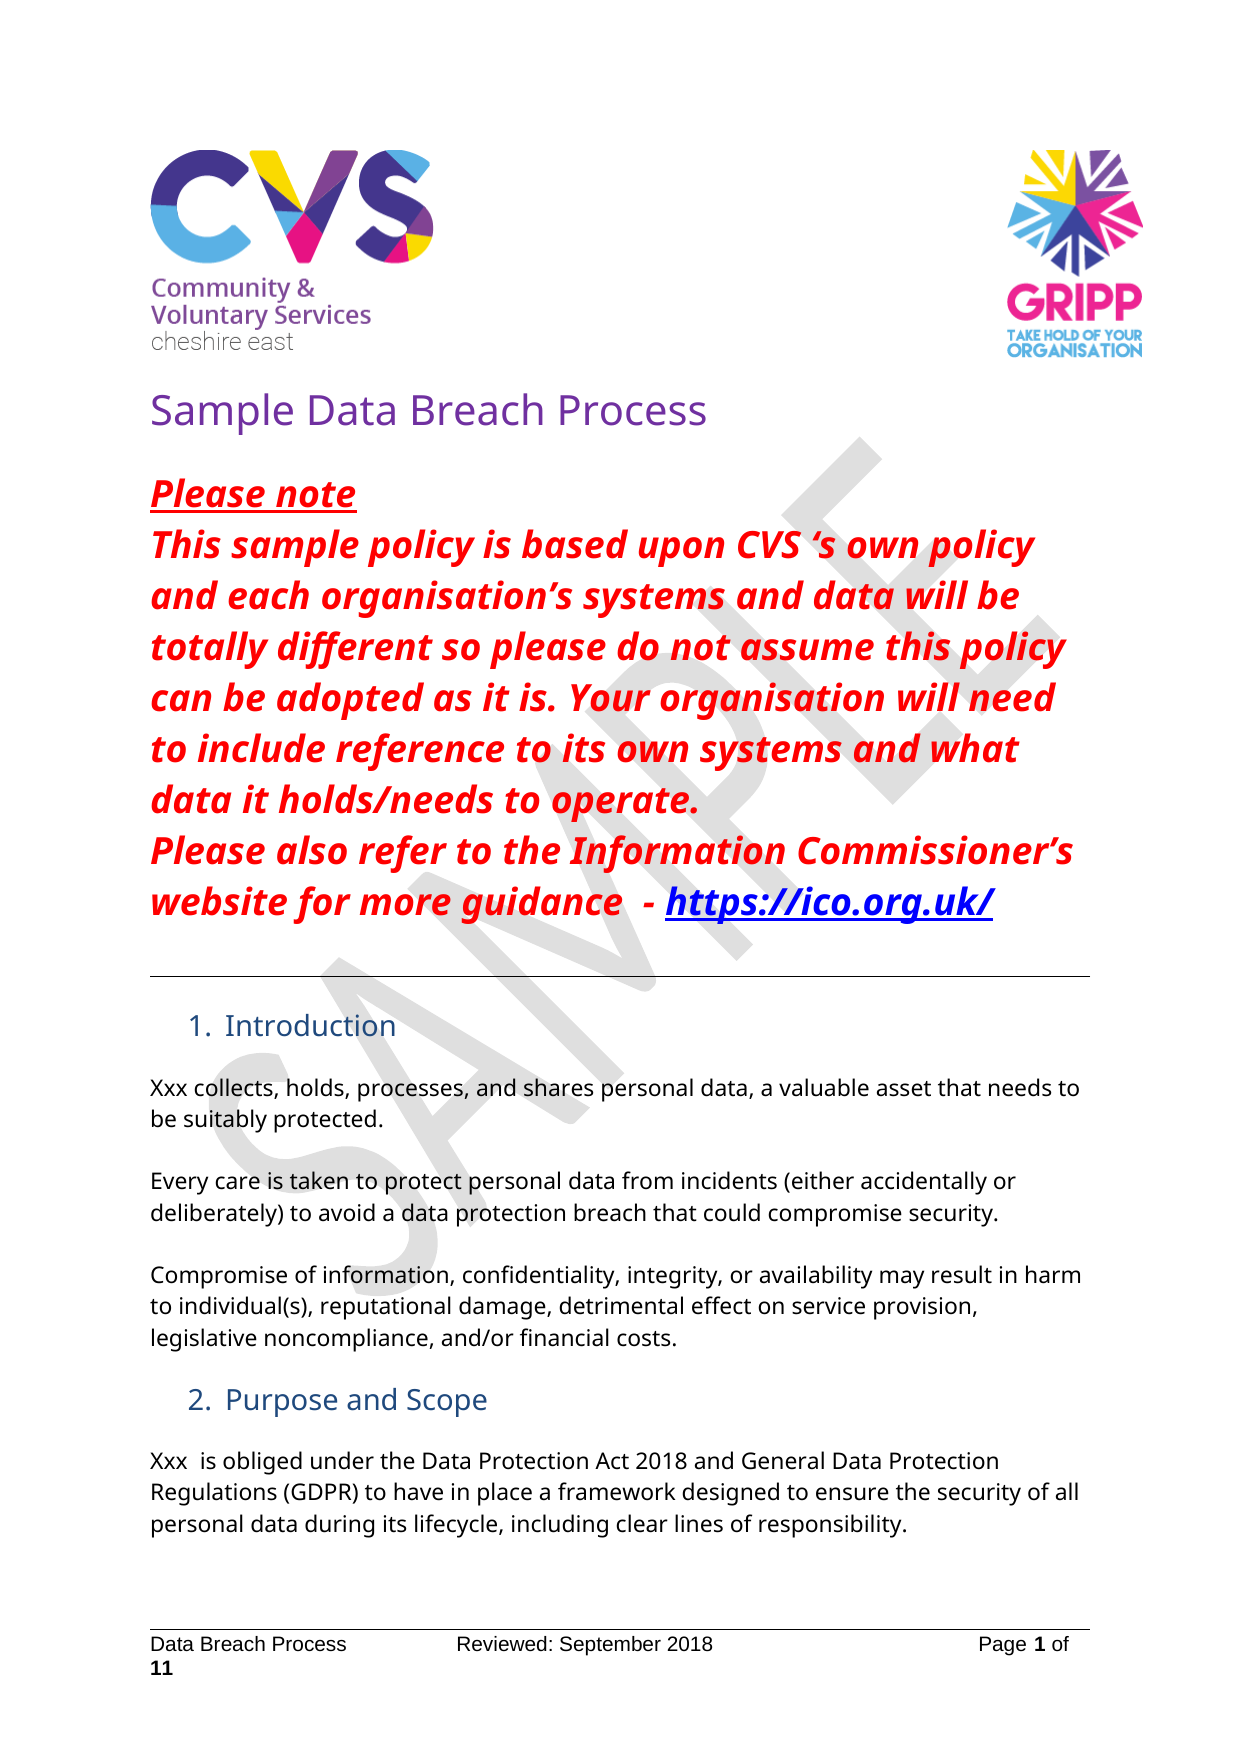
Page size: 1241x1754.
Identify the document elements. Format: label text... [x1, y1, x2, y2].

list Purpose and Scope [187, 1379, 1090, 1419]
text Compromise of information, confidentiality, integrity, or availability may result in harm to individual(s), reputational damage, detrimental effect on service provision, legislative noncompliance, and/or financial costs. [150, 1259, 1090, 1353]
picture [1007, 150, 1143, 358]
text This sample policy is based upon CVS ‘s own policy and each organisation’s systems and data will be totally different so please do not assume this policy can be adopted as it is. Your organisation will need to include reference to its own systems and what data it holds/needs to operate. [150, 518, 1090, 824]
picture [150, 150, 434, 357]
text Xxx is obliged under the Data Protection Act 2018 and General Data Protection Regulations (GDPR) to have in place a framework designed to ensure the security of all personal data during its lifecycle, including clear lines of responsibility. [150, 1445, 1090, 1539]
text Every care is taken to protect personal data from incidents (either accidentally or deliberately) to avoid a data protection breach that could compromise security. [150, 1165, 1090, 1228]
text Please also refer to the Information Commissioner’s website for more guidance - https://ico.org.uk/ [150, 824, 1090, 926]
text Sample Data Breach Process [150, 381, 1090, 438]
text Please note [150, 467, 1090, 518]
text Xxx collects, holds, processes, and shares personal data, a valuable asset that needs to be suitably protected. [150, 1071, 1090, 1134]
list Introduction [187, 1005, 1090, 1045]
